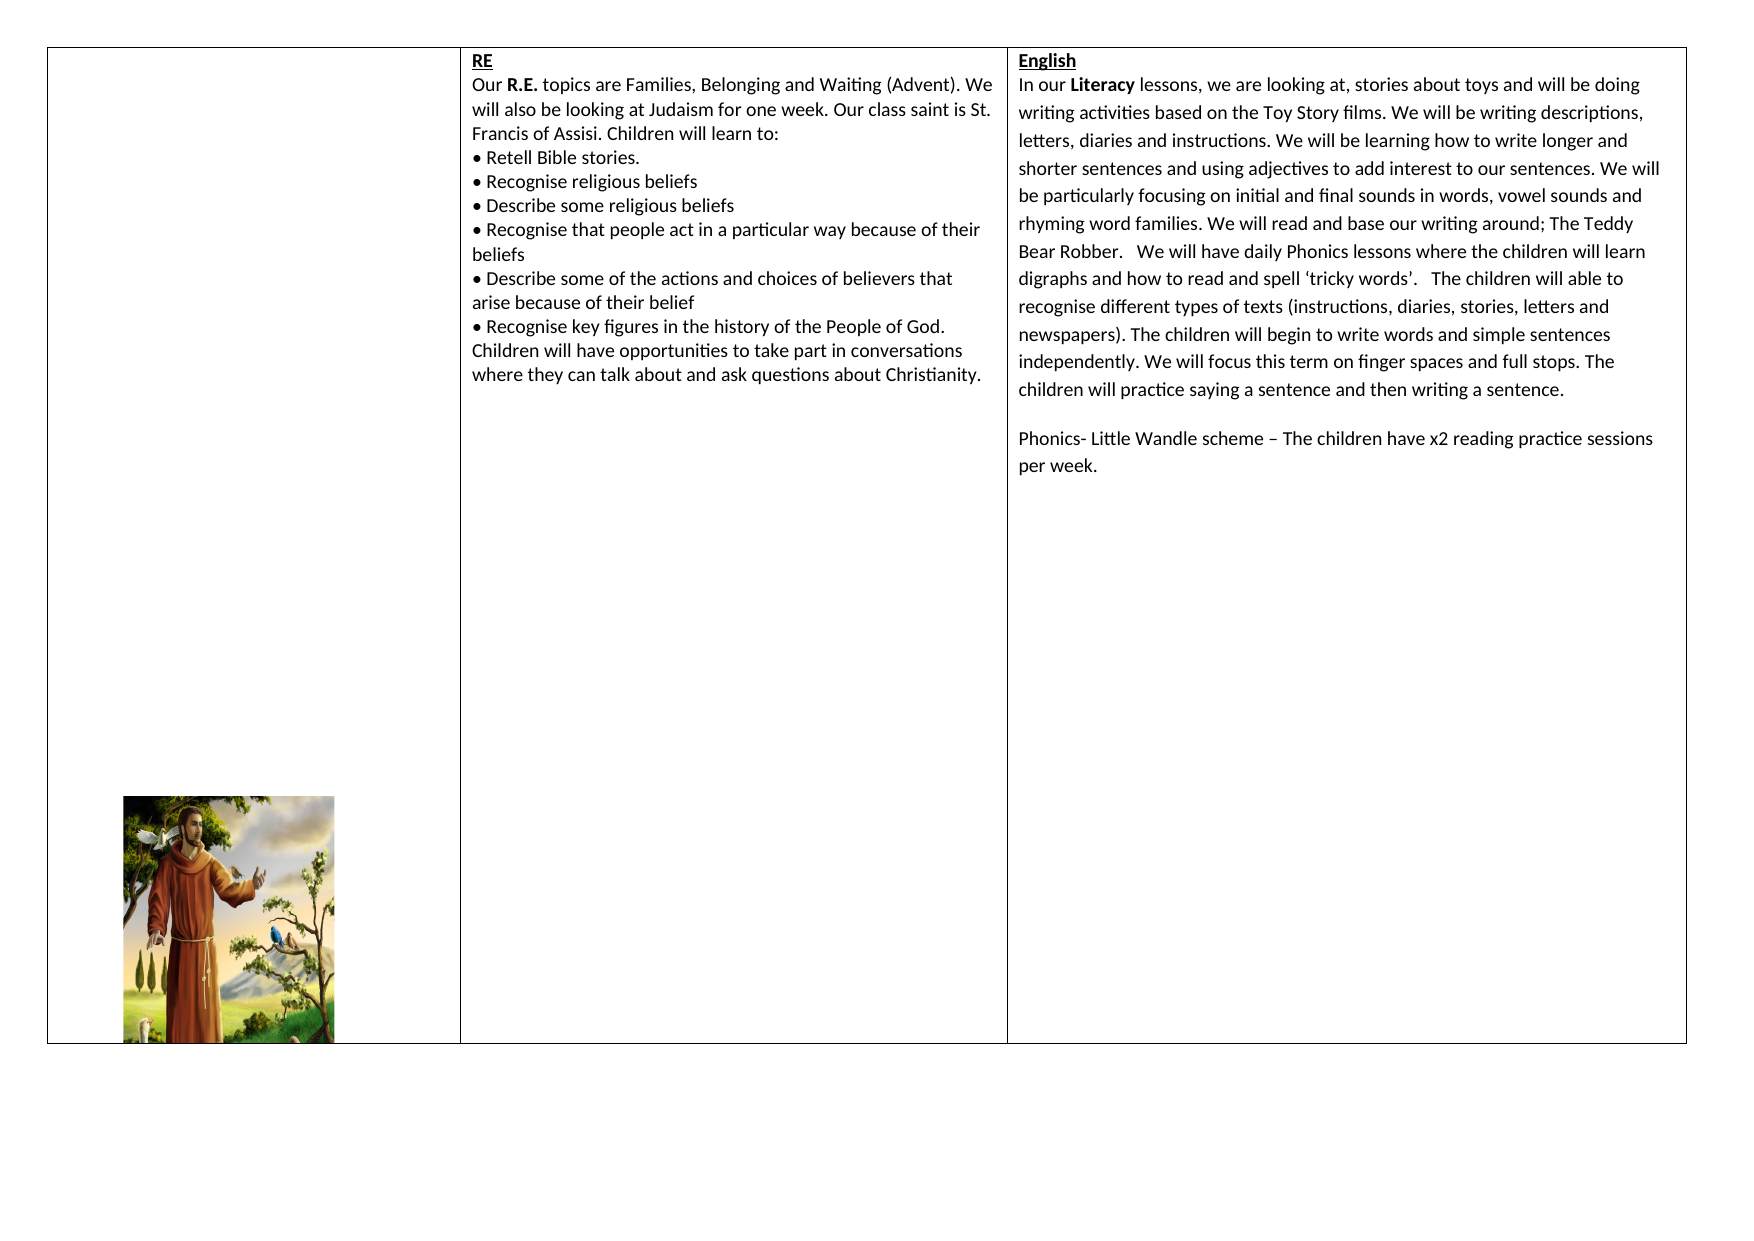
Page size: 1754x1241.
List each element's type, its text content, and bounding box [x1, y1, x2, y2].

picture [123, 796, 335, 1043]
table_header English In our Literacy lessons, we are looking at, stories about toys and will be doing writing activities based on the Toy Story films. We will be writing descriptions, letters, diaries and instructions. We will be learning how to write longer and shorter sentences and using adjectives to add interest to our sentences. We will be particularly focusing on initial and final sounds in words, vowel sounds and rhyming word families. We will read and base our writing around; The Teddy Bear Robber. We will have daily Phonics lessons where the children will learn digraphs and how to read and spell ‘tricky words’. The children will able to recognise different types of texts (instructions, diaries, stories, letters and newspapers). The children will begin to write words and simple sentences independently. We will focus this term on finger spaces and full stops. The children will practice saying a sentence and then writing a sentence. Phonics- Little Wandle scheme – The children have x2 reading practice sessions per week. [1008, 48, 1686, 1043]
table_header [48, 48, 460, 1043]
table_header RE Our R.E. topics are Families, Belonging and Waiting (Advent). We will also be looking at Judaism for one week. Our class saint is St. Francis of Assisi. Children will learn to: • Retell Bible stories. • Recognise religious beliefs • Describe some religious beliefs • Recognise that people act in a particular way because of their beliefs • Describe some of the actions and choices of believers that arise because of their belief • Recognise key figures in the history of the People of God. Children will have opportunities to take part in conversations where they can talk about and ask questions about Christianity. [461, 48, 1007, 1043]
